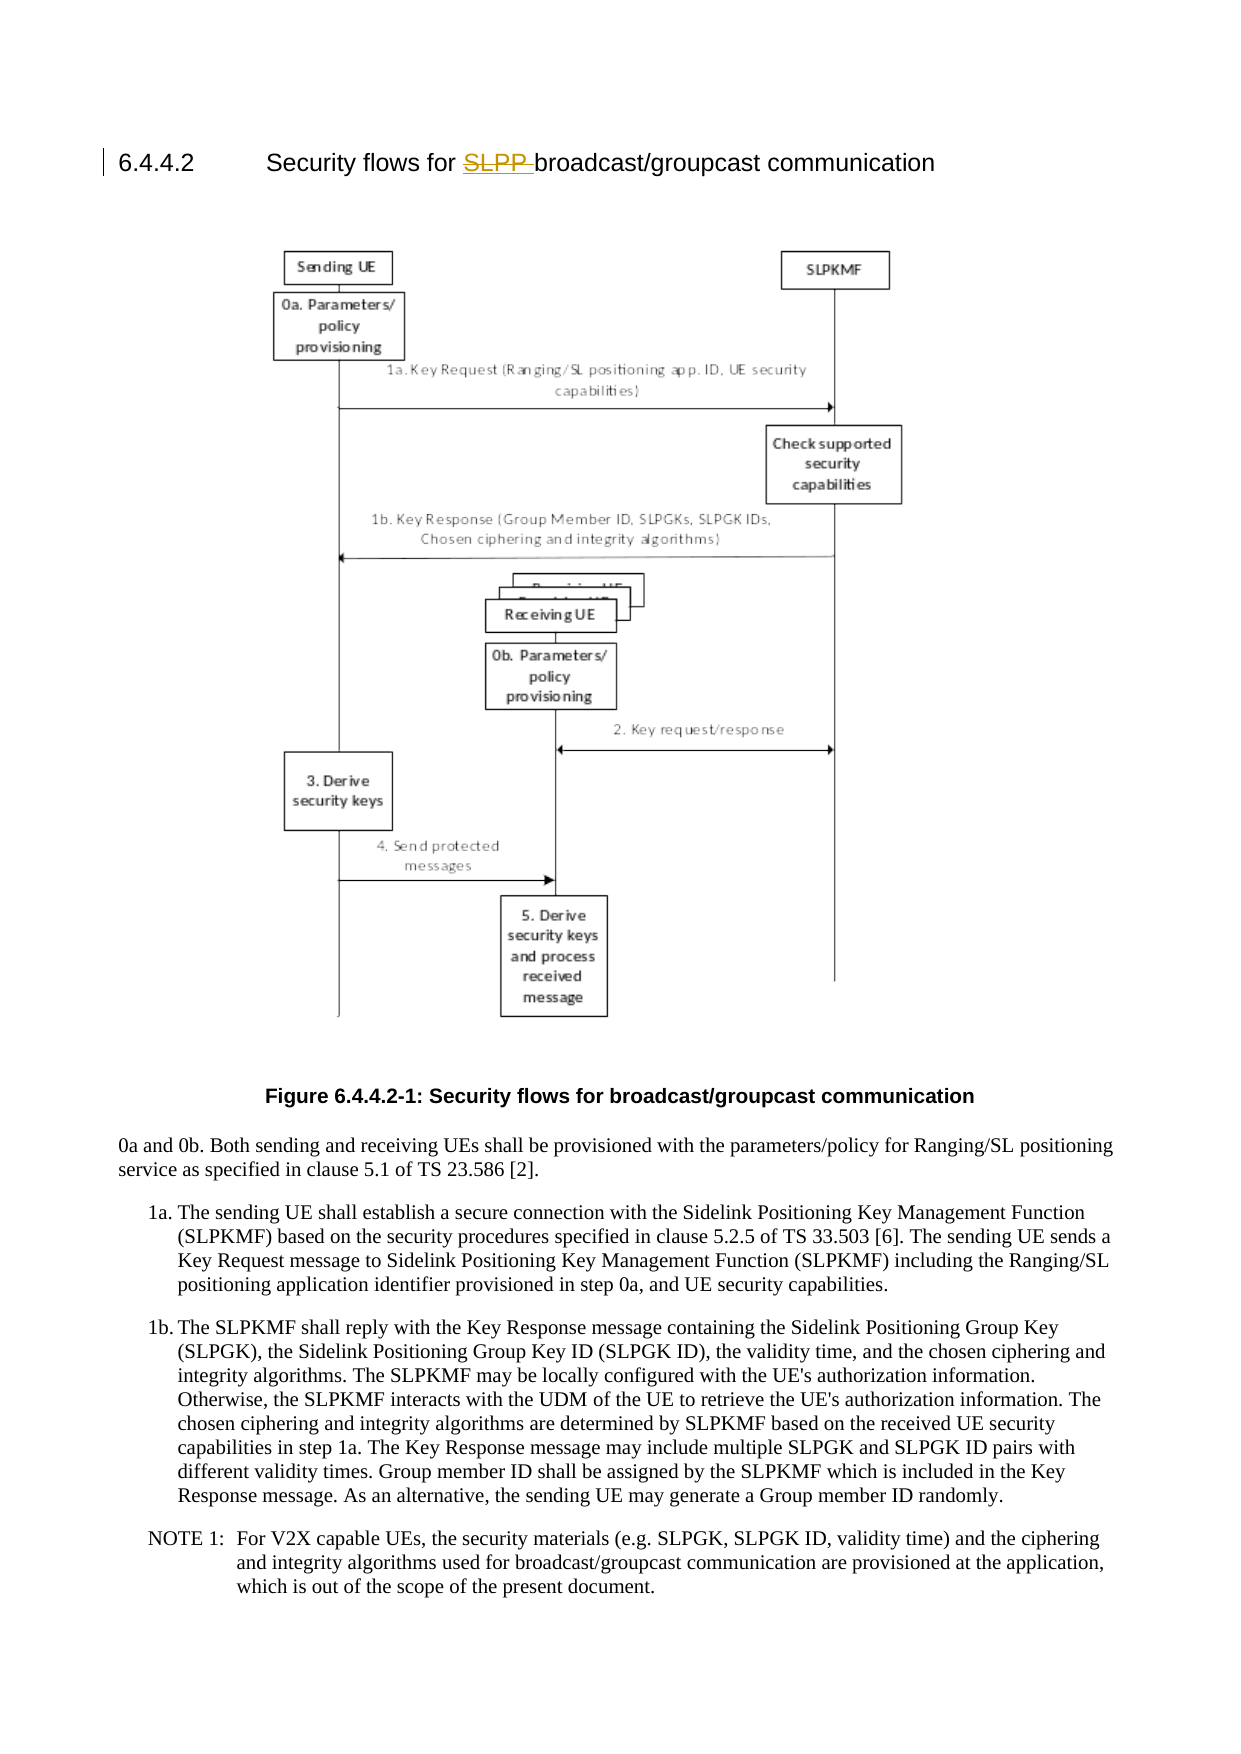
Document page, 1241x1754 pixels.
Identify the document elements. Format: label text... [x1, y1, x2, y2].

text Figure 6.4.4.2-1: Security flows for broadcast/groupcast communication [118, 1084, 1122, 1108]
text 1a. The sending UE shall establish a secure connection with the Sidelink Positioning Key Management Function (SLPKMF) based on the security procedures specified in clause 5.2.5 of TS 33.503 [6]. The sending UE sends a Key Request message to Sidelink Positioning Key Management Function (SLPKMF) including the Ranging/SL positioning application identifier provisioned in step 0a, and UE security capabilities. [148, 1200, 1122, 1296]
text NOTE 1: For V2X capable UEs, the security materials (e.g. SLPGK, SLPGK ID, validity time) and the ciphering and integrity algorithms used for broadcast/groupcast communication are provisioned at the application, which is out of the scope of the present document. [148, 1526, 1122, 1598]
text 1b. The SLPKMF shall reply with the Key Response message containing the Sidelink Positioning Group Key (SLPGK), the Sidelink Positioning Group Key ID (SLPGK ID), the validity time, and the chosen ciphering and integrity algorithms. The SLPKMF may be locally configured with the UE's authorization information. Otherwise, the SLPKMF interacts with the UDM of the UE to retrieve the UE's authorization information. The chosen ciphering and integrity algorithms are determined by SLPKMF based on the received UE security capabilities in step 1a. The Key Response message may include multiple SLPGK and SLPGK ID pairs with different validity times. Group member ID shall be assigned by the SLPKMF which is included in the Key Response message. As an alternative, the sending UE may generate a Group member ID randomly. [148, 1315, 1122, 1507]
subtitle 6.4.4.2 Security flows for broadcast/groupcast communication [118, 148, 1122, 176]
text 0a and 0b. Both sending and receiving UEs shall be provisioned with the parameters/policy for Ranging/SL positioning service as specified in clause 5.1 of TS 23.586 [2]. [118, 1133, 1122, 1181]
